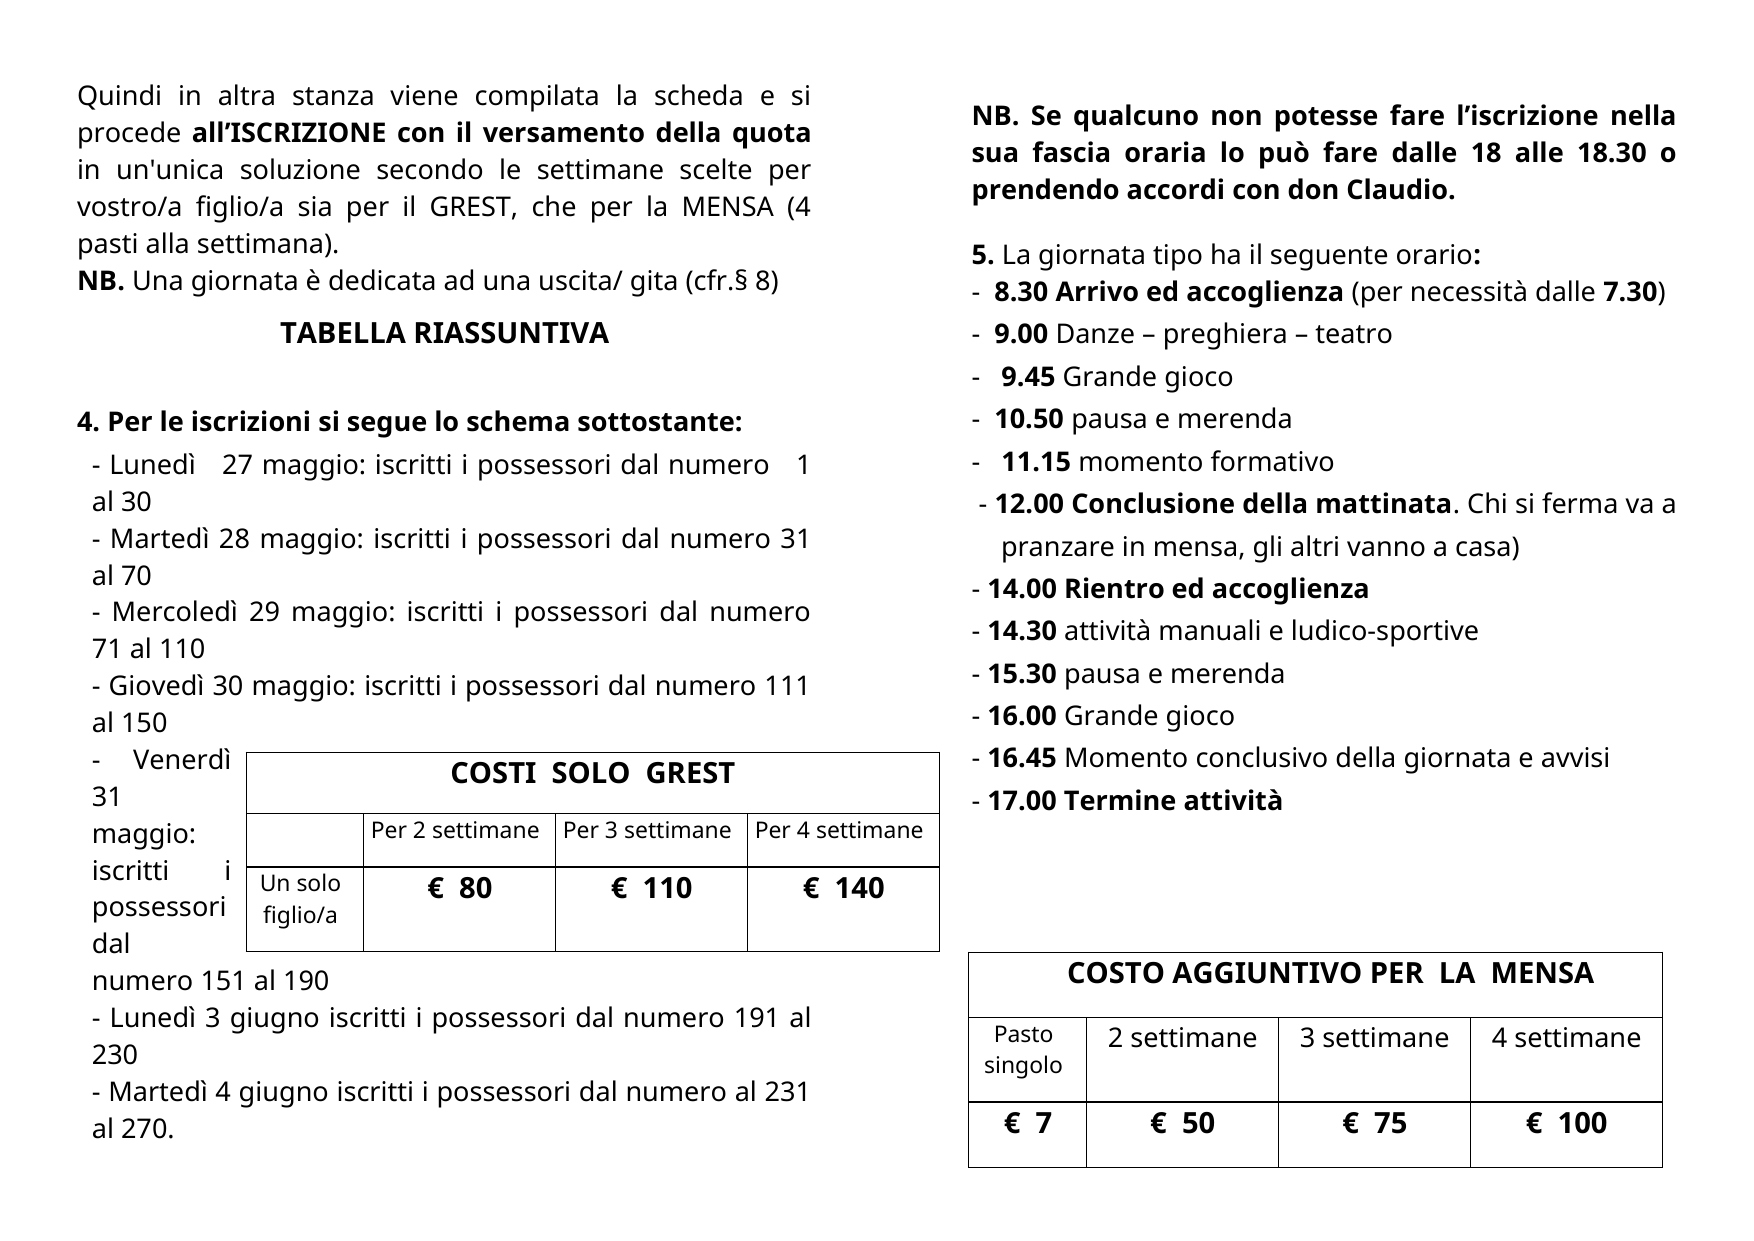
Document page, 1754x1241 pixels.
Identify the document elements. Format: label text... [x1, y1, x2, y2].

table_cell € 110 [556, 868, 747, 951]
text - Giovedì 30 maggio: iscritti i possessori dal numero 111 al 150 [92, 667, 812, 740]
text - 10.50 pausa e merenda [971, 400, 1677, 437]
text - 11.15 momento formativo [971, 442, 1677, 479]
text - Martedì 28 maggio: iscritti i possessori dal numero 31 al 70 [92, 519, 812, 593]
table_cell € 80 [364, 868, 555, 951]
text - 14.30 attività manuali e ludico-sportive [971, 612, 1677, 649]
table_cell 4 settimane [1471, 1018, 1662, 1101]
table_cell Per 4 settimane [748, 814, 939, 866]
table_cell Pasto singolo [969, 1018, 1086, 1101]
text Quindi in altra stanza viene compilata la scheda e si procede all’ISCRIZIONE con il versamento della quota in un'unica soluzione secondo le settimane scelte per vostro/a figlio/a sia per il GREST, che per la MENSA (4 pasti alla settimana). [77, 77, 812, 261]
text - 9.45 Grande gioco [971, 357, 1677, 394]
text - 8.30 Arrivo ed accoglienza (per necessità dalle 7.30) [971, 273, 1677, 309]
table_cell Per 2 settimane [364, 814, 555, 866]
text - 16.00 Grande gioco [971, 697, 1677, 733]
table_cell € 50 [1087, 1103, 1278, 1167]
text - 16.45 Momento conclusivo della giornata e avvisi [971, 739, 1677, 776]
text - Martedì 4 giugno iscritti i possessori dal numero al 231 al 270. [92, 1072, 812, 1146]
table_cell € 75 [1279, 1103, 1470, 1167]
table_cell € 7 [969, 1103, 1086, 1167]
text - 12.00 Conclusione della mattinata. Chi si ferma va a pranzare in mensa, gli altri vanno a casa) [971, 484, 1677, 564]
text - Lunedì 27 maggio: iscritti i possessori dal numero 1 al 30 [92, 445, 812, 519]
table_header COSTI SOLO GREST [247, 753, 939, 813]
table_cell € 100 [1471, 1103, 1662, 1167]
table_header COSTO AGGIUNTIVO PER LA MENSA [969, 953, 1662, 1017]
text - 15.30 pausa e merenda [971, 654, 1677, 691]
text NB. Se qualcuno non potesse fare l’iscrizione nella sua fascia oraria lo può fare dalle 18 alle 18.30 o prendendo accordi con don Claudio. [971, 97, 1677, 207]
table_cell 3 settimane [1279, 1018, 1470, 1101]
table_cell € 140 [748, 868, 939, 951]
text - Lunedì 3 giugno iscritti i possessori dal numero 191 al 230 [92, 998, 812, 1072]
text - Venerdì 31 maggio: iscritti i possessori dal numero 151 al 190 [92, 740, 812, 998]
text - Mercoledì 29 maggio: iscritti i possessori dal numero 71 al 110 [92, 593, 812, 667]
text - 14.00 Rientro ed accoglienza [971, 569, 1677, 606]
table_cell [247, 814, 363, 866]
table_cell Un solo figlio/a [247, 868, 363, 951]
table_cell 2 settimane [1087, 1018, 1278, 1101]
text - 17.00 Termine attività [971, 781, 1677, 818]
text NB. Una giornata è dedicata ad una uscita/ gita (cfr.§ 8) [77, 261, 812, 298]
text - 9.00 Danze – preghiera – teatro [971, 315, 1677, 352]
table_cell Per 3 settimane [556, 814, 747, 866]
text TABELLA RIASSUNTIVA [77, 312, 812, 352]
text 4. Per le iscrizioni si segue lo schema sottostante: [77, 403, 812, 440]
text 5. La giornata tipo ha il seguente orario: [971, 236, 1677, 273]
